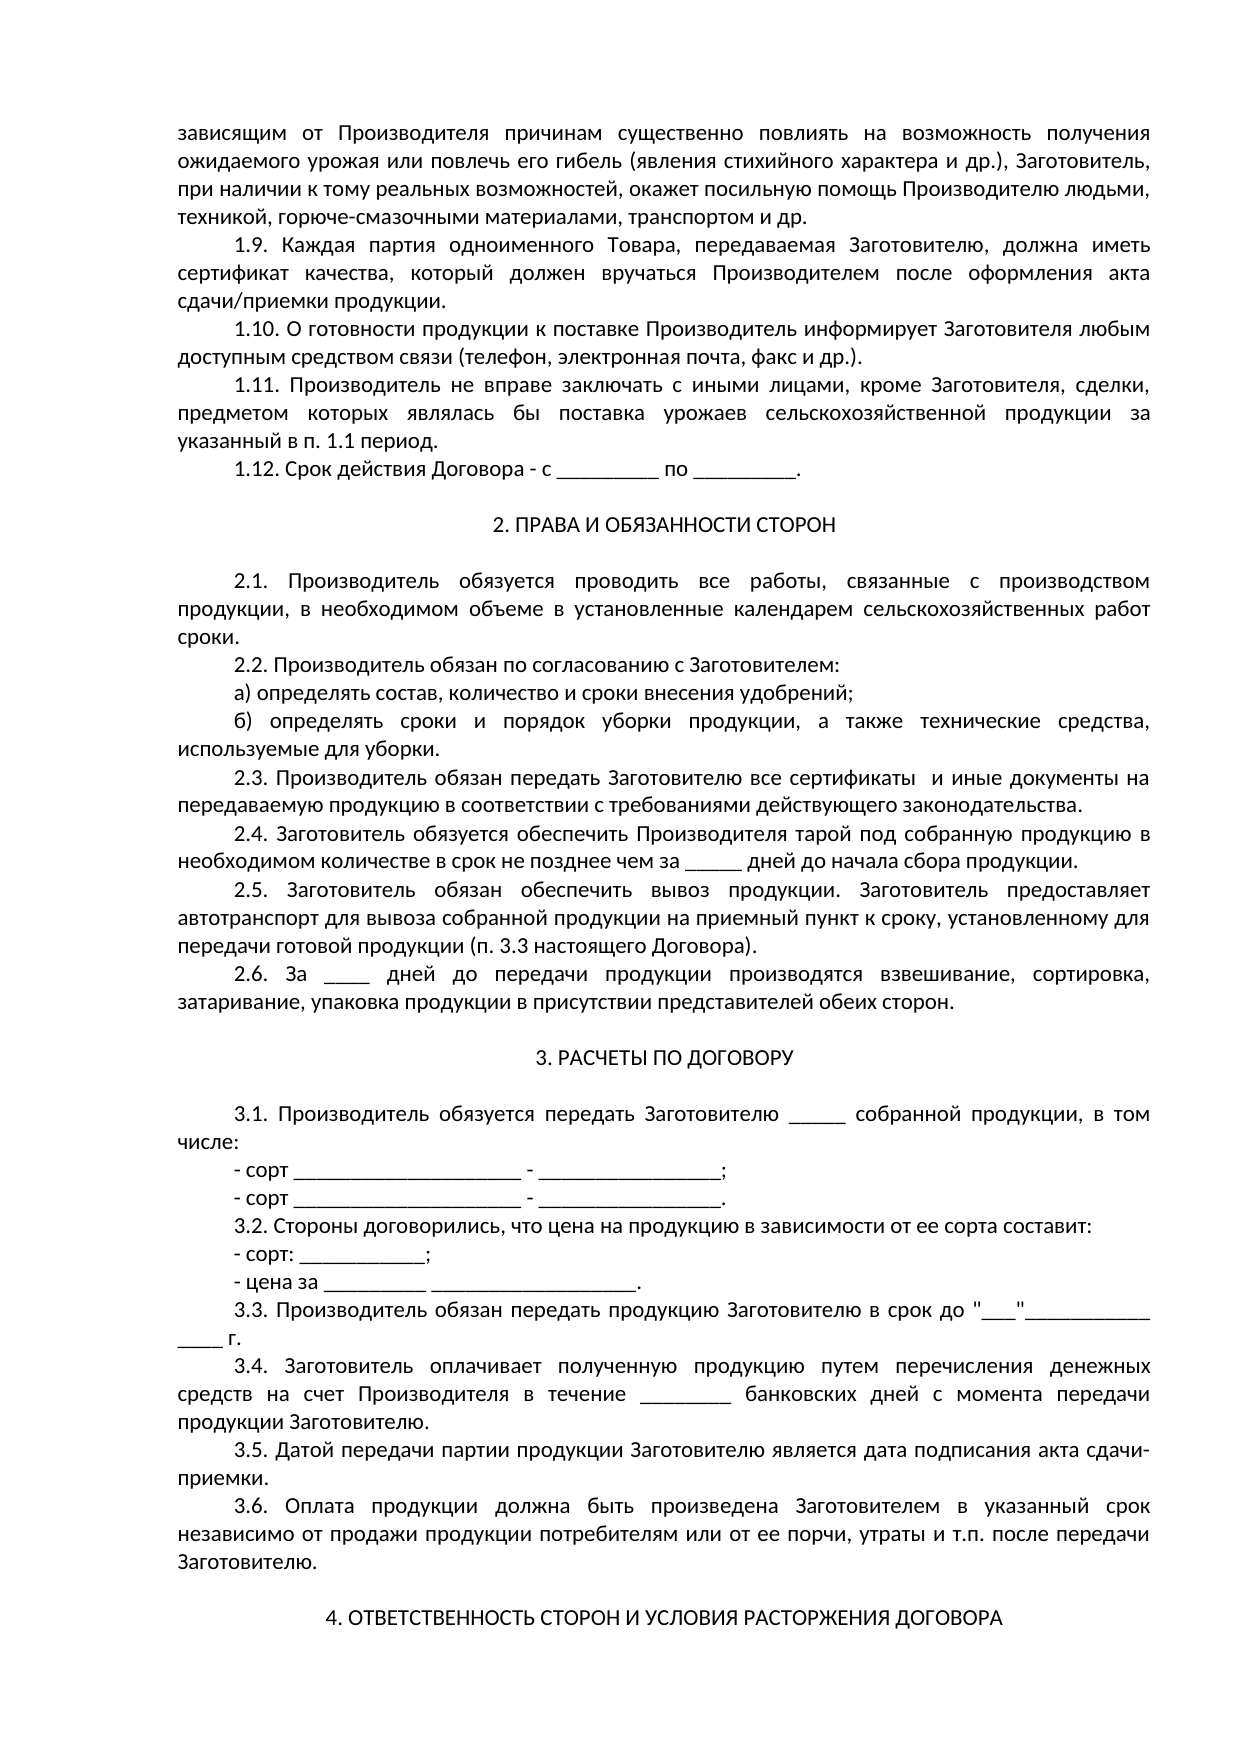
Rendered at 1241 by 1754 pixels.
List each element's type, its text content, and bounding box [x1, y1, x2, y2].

text 1.12. Срок действия Договора - с _________ по _________. [177, 454, 1152, 482]
text 3. РАСЧЕТЫ ПО ДОГОВОРУ [177, 1043, 1152, 1071]
text 1.11. Производитель не вправе заключать с иными лицами, кроме Заготовителя, сделки, предметом которых являлась бы поставка урожаев сельскохозяйственной продукции за указанный в п. 1.1 период. [177, 370, 1152, 454]
text 3.6. Оплата продукции должна быть произведена Заготовителем в указанный срок независимо от продажи продукции потребителям или от ее порчи, утраты и т.п. после передачи Заготовителю. [177, 1491, 1152, 1575]
text 1.9. Каждая партия одноименного Товара, передаваемая Заготовителю, должна иметь сертификат качества, который должен вручаться Производителем после оформления акта сдачи/приемки продукции. [177, 230, 1152, 314]
text б) определять сроки и порядок уборки продукции, а также технические средства, используемые для уборки. [177, 707, 1152, 763]
text 2.5. Заготовитель обязан обеспечить вывоз продукции. Заготовитель предоставляет автотранспорт для вывоза собранной продукции на приемный пункт к сроку, установленному для передачи готовой продукции (п. 3.3 настоящего Договора). [177, 875, 1152, 959]
text - сорт: ___________; [177, 1239, 1152, 1267]
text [177, 118, 1152, 230]
text 2.3. Производитель обязан передать Заготовителю все сертификаты и иные документы на передаваемую продукцию в соответствии с требованиями действующего законодательства. [177, 763, 1152, 819]
text 3.4. Заготовитель оплачивает полученную продукцию путем перечисления денежных средств на счет Производителя в течение ________ банковских дней с момента передачи продукции Заготовителю. [177, 1351, 1152, 1435]
text 2. ПРАВА И ОБЯЗАННОСТИ СТОРОН [177, 510, 1152, 538]
text 3.1. Производитель обязуется передать Заготовителю _____ собранной продукции, в том числе: [177, 1099, 1152, 1155]
text - цена за _________ __________________. [177, 1267, 1152, 1295]
text 1.10. О готовности продукции к поставке Производитель информирует Заготовителя любым доступным средством связи (телефон, электронная почта, факс и др.). [177, 314, 1152, 370]
text 3.3. Производитель обязан передать продукцию Заготовителю в срок до "___"___________ ____ г. [177, 1295, 1152, 1351]
text 3.2. Стороны договорились, что цена на продукцию в зависимости от ее сорта составит: [177, 1211, 1152, 1239]
text а) определять состав, количество и сроки внесения удобрений; [177, 678, 1152, 707]
text 2.6. За ____ дней до передачи продукции производятся взвешивание, сортировка, затаривание, упаковка продукции в присутствии представителей обеих сторон. [177, 959, 1152, 1015]
text - сорт ____________________ - ________________. [177, 1183, 1152, 1211]
text 2.2. Производитель обязан по согласованию с Заготовителем: [177, 651, 1152, 678]
text 3.5. Датой передачи партии продукции Заготовителю является дата подписания акта сдачи-приемки. [177, 1435, 1152, 1491]
text - сорт ____________________ - ________________; [177, 1155, 1152, 1183]
text 4. ОТВЕТСТВЕННОСТЬ СТОРОН И УСЛОВИЯ РАСТОРЖЕНИЯ ДОГОВОРА [177, 1603, 1152, 1631]
text 2.4. Заготовитель обязуется обеспечить Производителя тарой под собранную продукцию в необходимом количестве в срок не позднее чем за _____ дней до начала сбора продукции. [177, 819, 1152, 875]
text 2.1. Производитель обязуется проводить все работы, связанные с производством продукции, в необходимом объеме в установленные календарем сельскохозяйственных работ сроки. [177, 566, 1152, 651]
